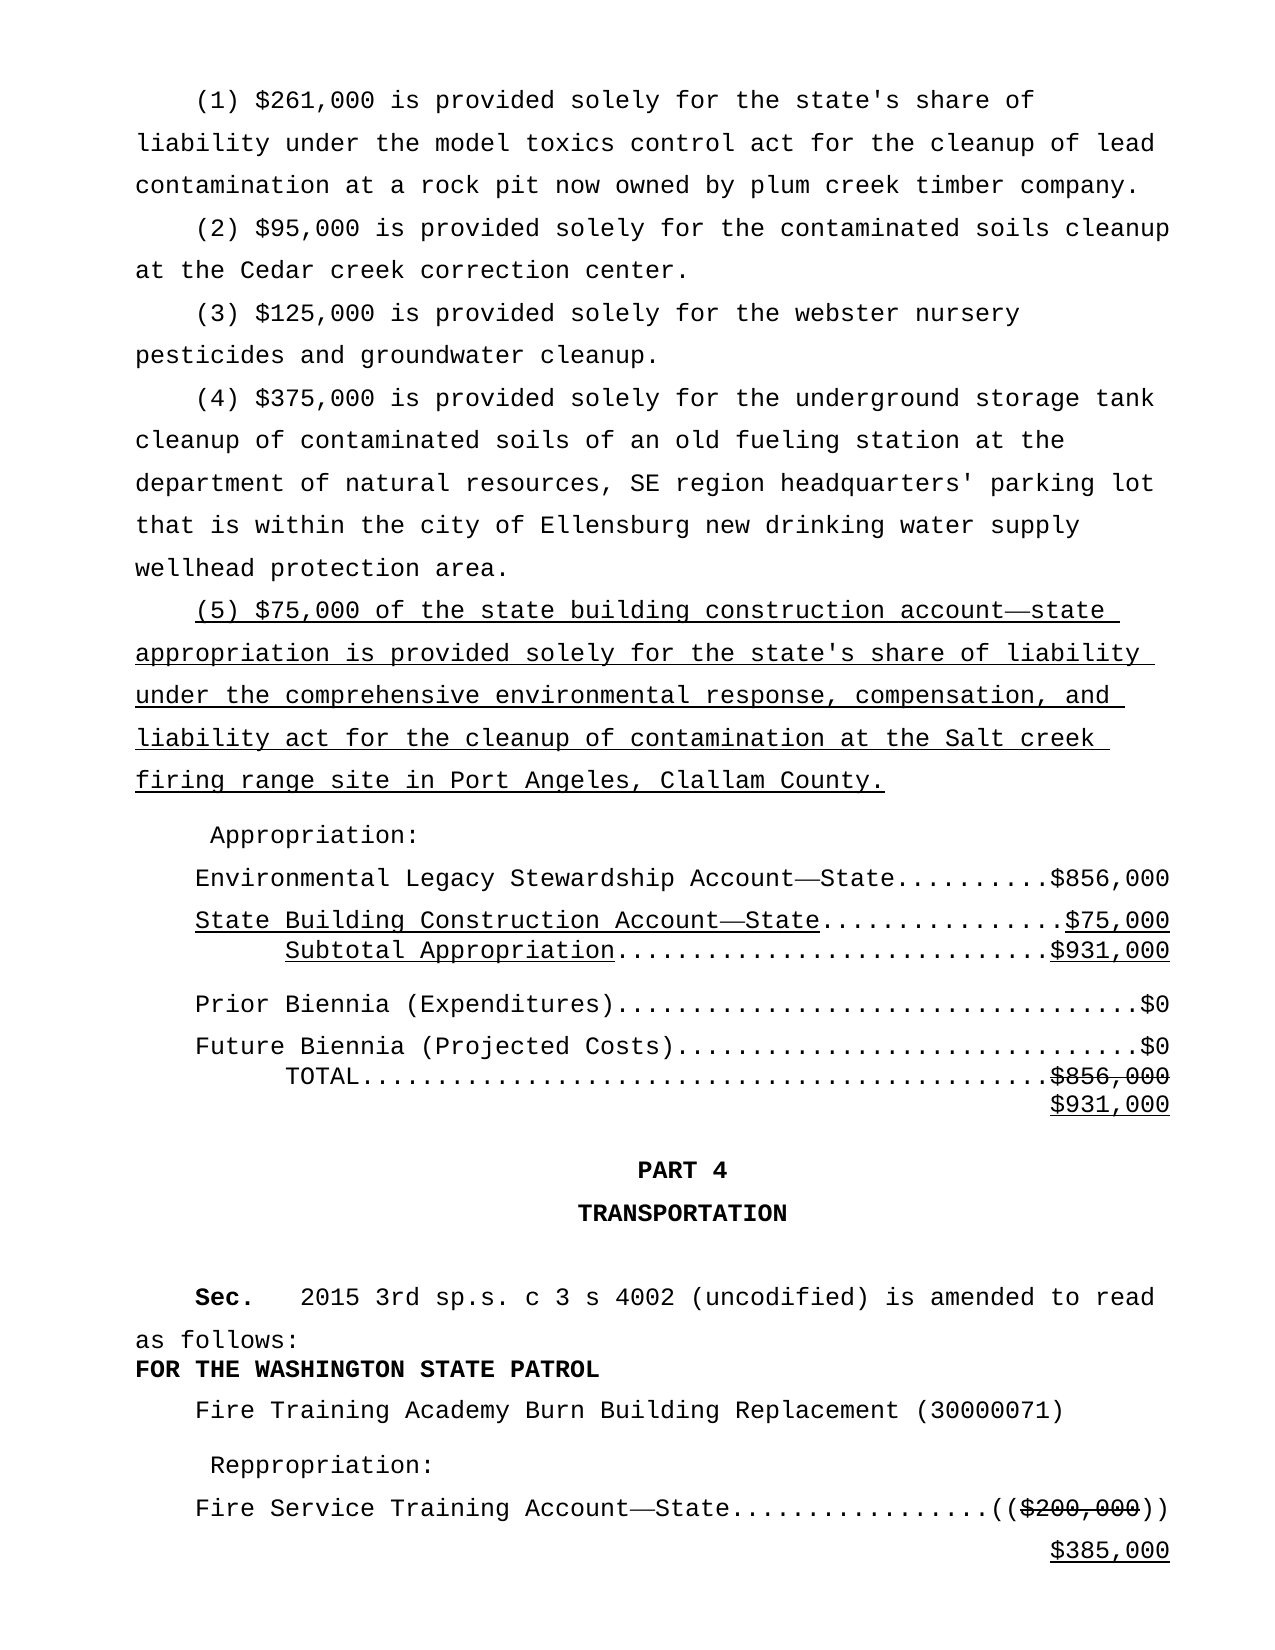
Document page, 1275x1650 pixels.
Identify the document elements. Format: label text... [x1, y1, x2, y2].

text (2) $95,000 is provided solely for the contaminated soils cleanup at the Cedar creek correction center. [135, 202, 1170, 287]
text TRANSPORTATION [135, 1187, 1170, 1230]
text $385,000 [135, 1525, 1170, 1567]
text Subtotal Appropriation $931,000 [135, 937, 1170, 966]
text Appropriation: [135, 810, 1170, 852]
text Prior Biennia (Expenditures) $0 [135, 978, 1170, 1021]
text Fire Training Academy Burn Building Replacement (30000071) [135, 1385, 1170, 1427]
text PART 4 [135, 1145, 1170, 1187]
text FOR THE WASHINGTON STATE PATROL [135, 1357, 1170, 1385]
text (5) $75,000 of the state building construction account—state appropriation is provided solely for the state's share of liability under the comprehensive environmental response, compensation, and liability act for the cleanup of contamination at the Salt creek firing range site in Port Angeles, Clallam County. [135, 585, 1170, 797]
text $931,000 [135, 1092, 1170, 1120]
text TOTAL $856,000 [135, 1063, 1170, 1092]
text Environmental Legacy Stewardship Account—State $856,000 [135, 852, 1170, 895]
text (1) $261,000 is provided solely for the state's share of liability under the model toxics control act for the cleanup of lead contamination at a rock pit now owned by plum creek timber company. [135, 75, 1170, 202]
text Sec. 2015 3rd sp.s. c 3 s 4002 (uncodified) is amended to read as follows: [135, 1272, 1170, 1357]
text Fire Service Training Account—State (($200,000)) [135, 1482, 1170, 1525]
text Reppropriation: [135, 1440, 1170, 1482]
text (4) $375,000 is provided solely for the underground storage tank cleanup of contaminated soils of an old fueling station at the department of natural resources, SE region headquarters' parking lot that is within the city of Ellensburg new drinking water supply wellhead protection area. [135, 372, 1170, 585]
text State Building Construction Account—State $75,000 [135, 895, 1170, 937]
text (3) $125,000 is provided solely for the webster nursery pesticides and groundwater cleanup. [135, 287, 1170, 372]
text Future Biennia (Projected Costs) $0 [135, 1021, 1170, 1063]
